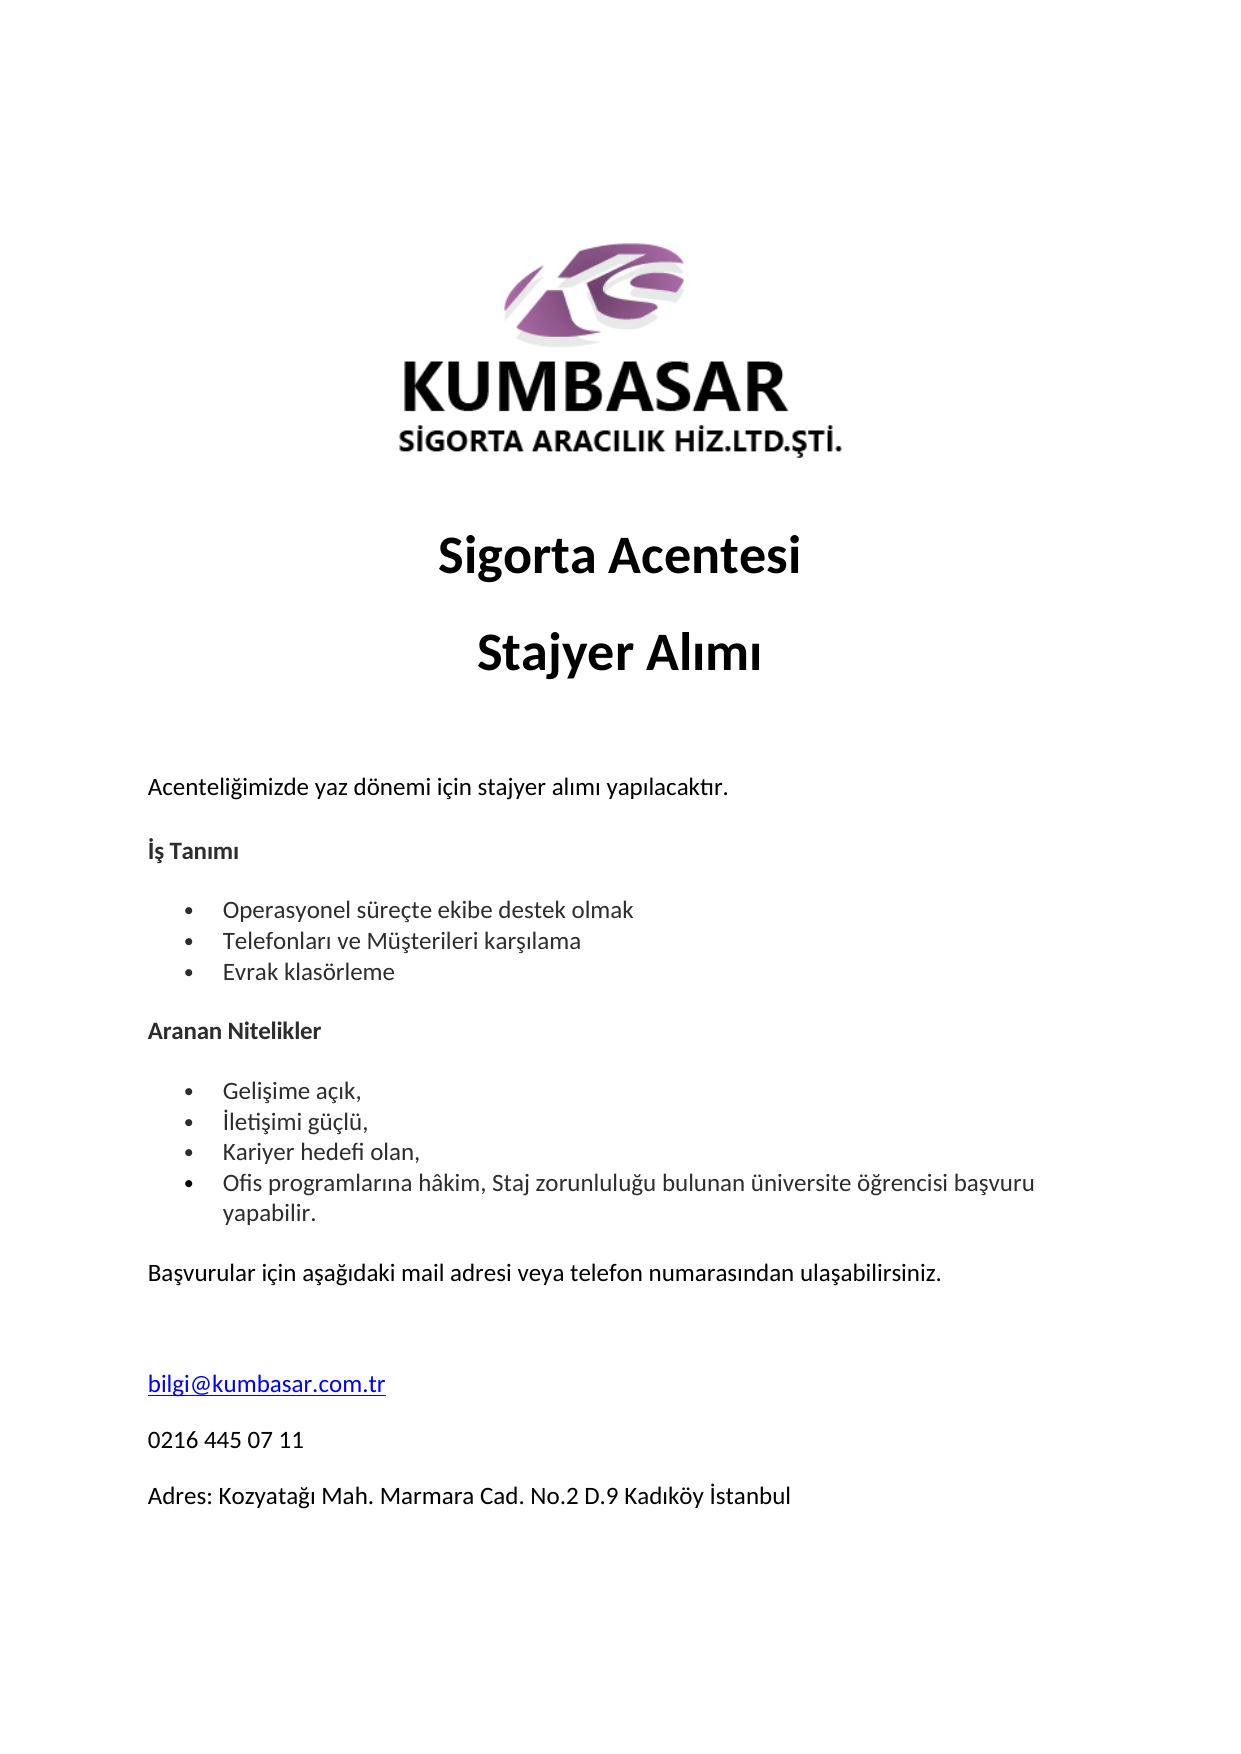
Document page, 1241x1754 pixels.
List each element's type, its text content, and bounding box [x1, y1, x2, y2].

text İş Tanımı [148, 835, 1093, 866]
list Telefonları ve Müşterileri karşılama [185, 925, 1093, 956]
list Operasyonel süreçte ekibe destek olmak [185, 895, 1093, 925]
list Ofis programlarına hâkim, Staj zorunluluğu bulunan üniversite öğrencisi başvuru yapabilir. [185, 1167, 1093, 1228]
list İletişimi güçlü, [185, 1106, 1093, 1136]
text Adres: Kozyatağı Mah. Marmara Cad. No.2 D.9 Kadıköy İstanbul [148, 1480, 1093, 1511]
list Gelişime açık, [185, 1075, 1093, 1106]
text Aranan Nitelikler [148, 1015, 1093, 1046]
list Kariyer hedefi olan, [185, 1136, 1093, 1167]
text Acenteliğimizde yaz dönemi için stajyer alımı yapılacaktır. [148, 771, 1093, 801]
text Stajyer Alımı [148, 618, 1093, 684]
list Evrak klasörleme [185, 956, 1093, 986]
text Sigorta Acentesi [148, 521, 1093, 587]
text 0216 445 07 11 [148, 1424, 1093, 1455]
text Başvurular için aşağıdaki mail adresi veya telefon numarasından ulaşabilirsiniz. [148, 1257, 1093, 1287]
text bilgi@kumbasar.com.tr [148, 1368, 1093, 1399]
picture [272, 147, 968, 497]
